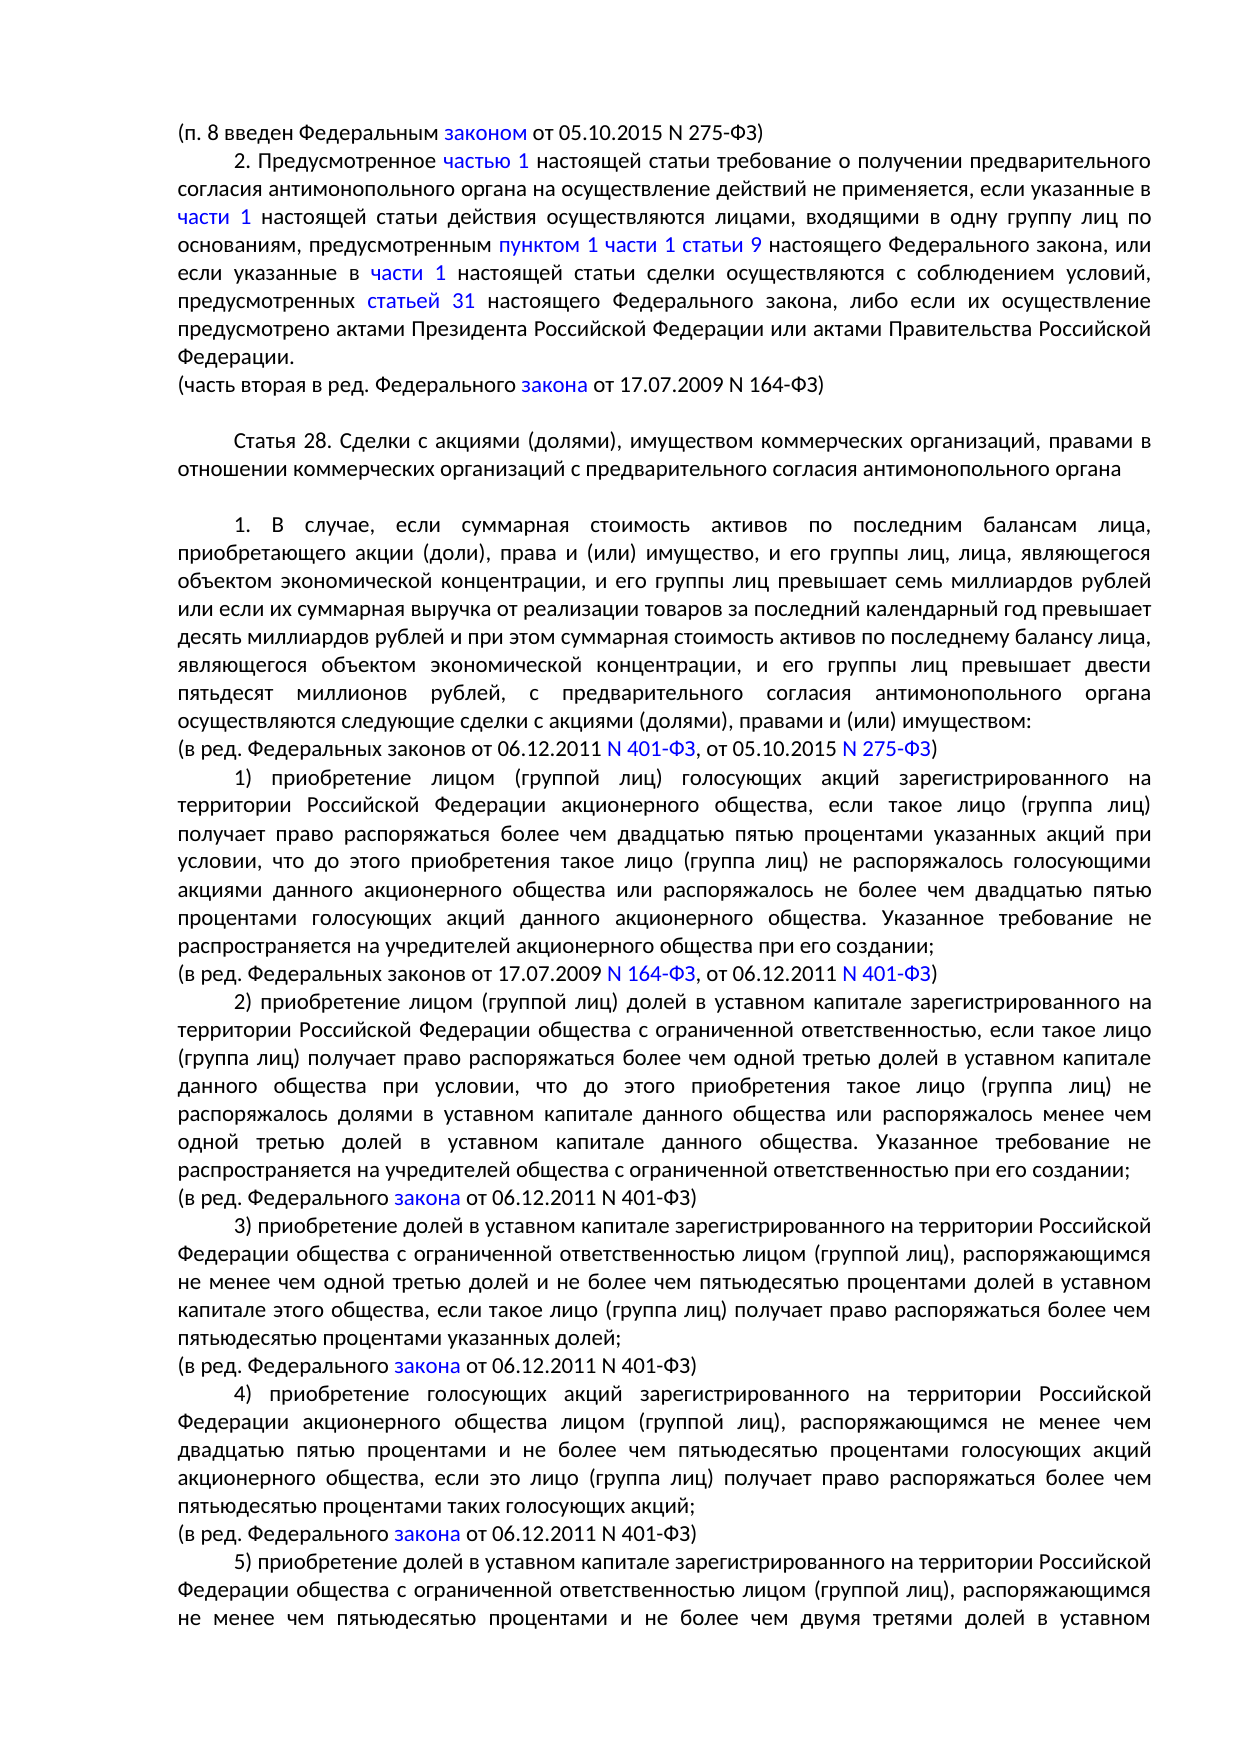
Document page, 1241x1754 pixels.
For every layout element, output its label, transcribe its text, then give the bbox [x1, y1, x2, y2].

text 2) приобретение лицом (группой лиц) долей в уставном капитале зарегистрированного на территории Российской Федерации общества с ограниченной ответственностью, если такое лицо (группа лиц) получает право распоряжаться более чем одной третью долей в уставном капитале данного общества при условии, что до этого приобретения такое лицо (группа лиц) не распоряжалось долями в уставном капитале данного общества или распоряжалось менее чем одной третью долей в уставном капитале данного общества. Указанное требование не распространяется на учредителей общества с ограниченной ответственностью при его создании; [177, 987, 1152, 1183]
text 1) приобретение лицом (группой лиц) голосующих акций зарегистрированного на территории Российской Федерации акционерного общества, если такое лицо (группа лиц) получает право распоряжаться более чем двадцатью пятью процентами указанных акций при условии, что до этого приобретения такое лицо (группа лиц) не распоряжалось голосующими акциями данного акционерного общества или распоряжалось не более чем двадцатью пятью процентами голосующих акций данного акционерного общества. Указанное требование не распространяется на учредителей акционерного общества при его создании; [177, 763, 1152, 959]
text 1. В случае, если суммарная стоимость активов по последним балансам лица, приобретающего акции (доли), права и (или) имущество, и его группы лиц, лица, являющегося объектом экономической концентрации, и его группы лиц превышает семь миллиардов рублей или если их суммарная выручка от реализации товаров за последний календарный год превышает десять миллиардов рублей и при этом суммарная стоимость активов по последнему балансу лица, являющегося объектом экономической концентрации, и его группы лиц превышает двести пятьдесят миллионов рублей, с предварительного согласия антимонопольного органа осуществляются следующие сделки с акциями (долями), правами и (или) имуществом: [177, 510, 1152, 734]
text 3) приобретение долей в уставном капитале зарегистрированного на территории Российской Федерации общества с ограниченной ответственностью лицом (группой лиц), распоряжающимся не менее чем одной третью долей и не более чем пятьюдесятью процентами долей в уставном капитале этого общества, если такое лицо (группа лиц) получает право распоряжаться более чем пятьюдесятью процентами указанных долей; [177, 1211, 1152, 1351]
text (в ред. Федеральных законов от 17.07.2009 N 164-ФЗ, от 06.12.2011 N 401-ФЗ) [177, 959, 1152, 987]
text (в ред. Федерального закона от 06.12.2011 N 401-ФЗ) [177, 1519, 1152, 1547]
text (в ред. Федерального закона от 06.12.2011 N 401-ФЗ) [177, 1183, 1152, 1211]
text Статья 28. Сделки с акциями (долями), имуществом коммерческих организаций, правами в отношении коммерческих организаций с предварительного согласия антимонопольного органа [177, 426, 1152, 482]
text (в ред. Федерального закона от 06.12.2011 N 401-ФЗ) [177, 1351, 1152, 1379]
text (часть вторая в ред. Федерального закона от 17.07.2009 N 164-ФЗ) [177, 370, 1152, 398]
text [177, 1547, 1152, 1631]
text 2. Предусмотренное частью 1 настоящей статьи требование о получении предварительного согласия антимонопольного органа на осуществление действий не применяется, если указанные в части 1 настоящей статьи действия осуществляются лицами, входящими в одну группу лиц по основаниям, предусмотренным пунктом 1 части 1 статьи 9 настоящего Федерального закона, или если указанные в части 1 настоящей статьи сделки осуществляются с соблюдением условий, предусмотренных статьей 31 настоящего Федерального закона, либо если их осуществление предусмотрено актами Президента Российской Федерации или актами Правительства Российской Федерации. [177, 146, 1152, 370]
text (в ред. Федеральных законов от 06.12.2011 N 401-ФЗ, от 05.10.2015 N 275-ФЗ) [177, 734, 1152, 763]
text 4) приобретение голосующих акций зарегистрированного на территории Российской Федерации акционерного общества лицом (группой лиц), распоряжающимся не менее чем двадцатью пятью процентами и не более чем пятьюдесятью процентами голосующих акций акционерного общества, если это лицо (группа лиц) получает право распоряжаться более чем пятьюдесятью процентами таких голосующих акций; [177, 1379, 1152, 1519]
text (п. 8 введен Федеральным законом от 05.10.2015 N 275-ФЗ) [177, 118, 1152, 146]
